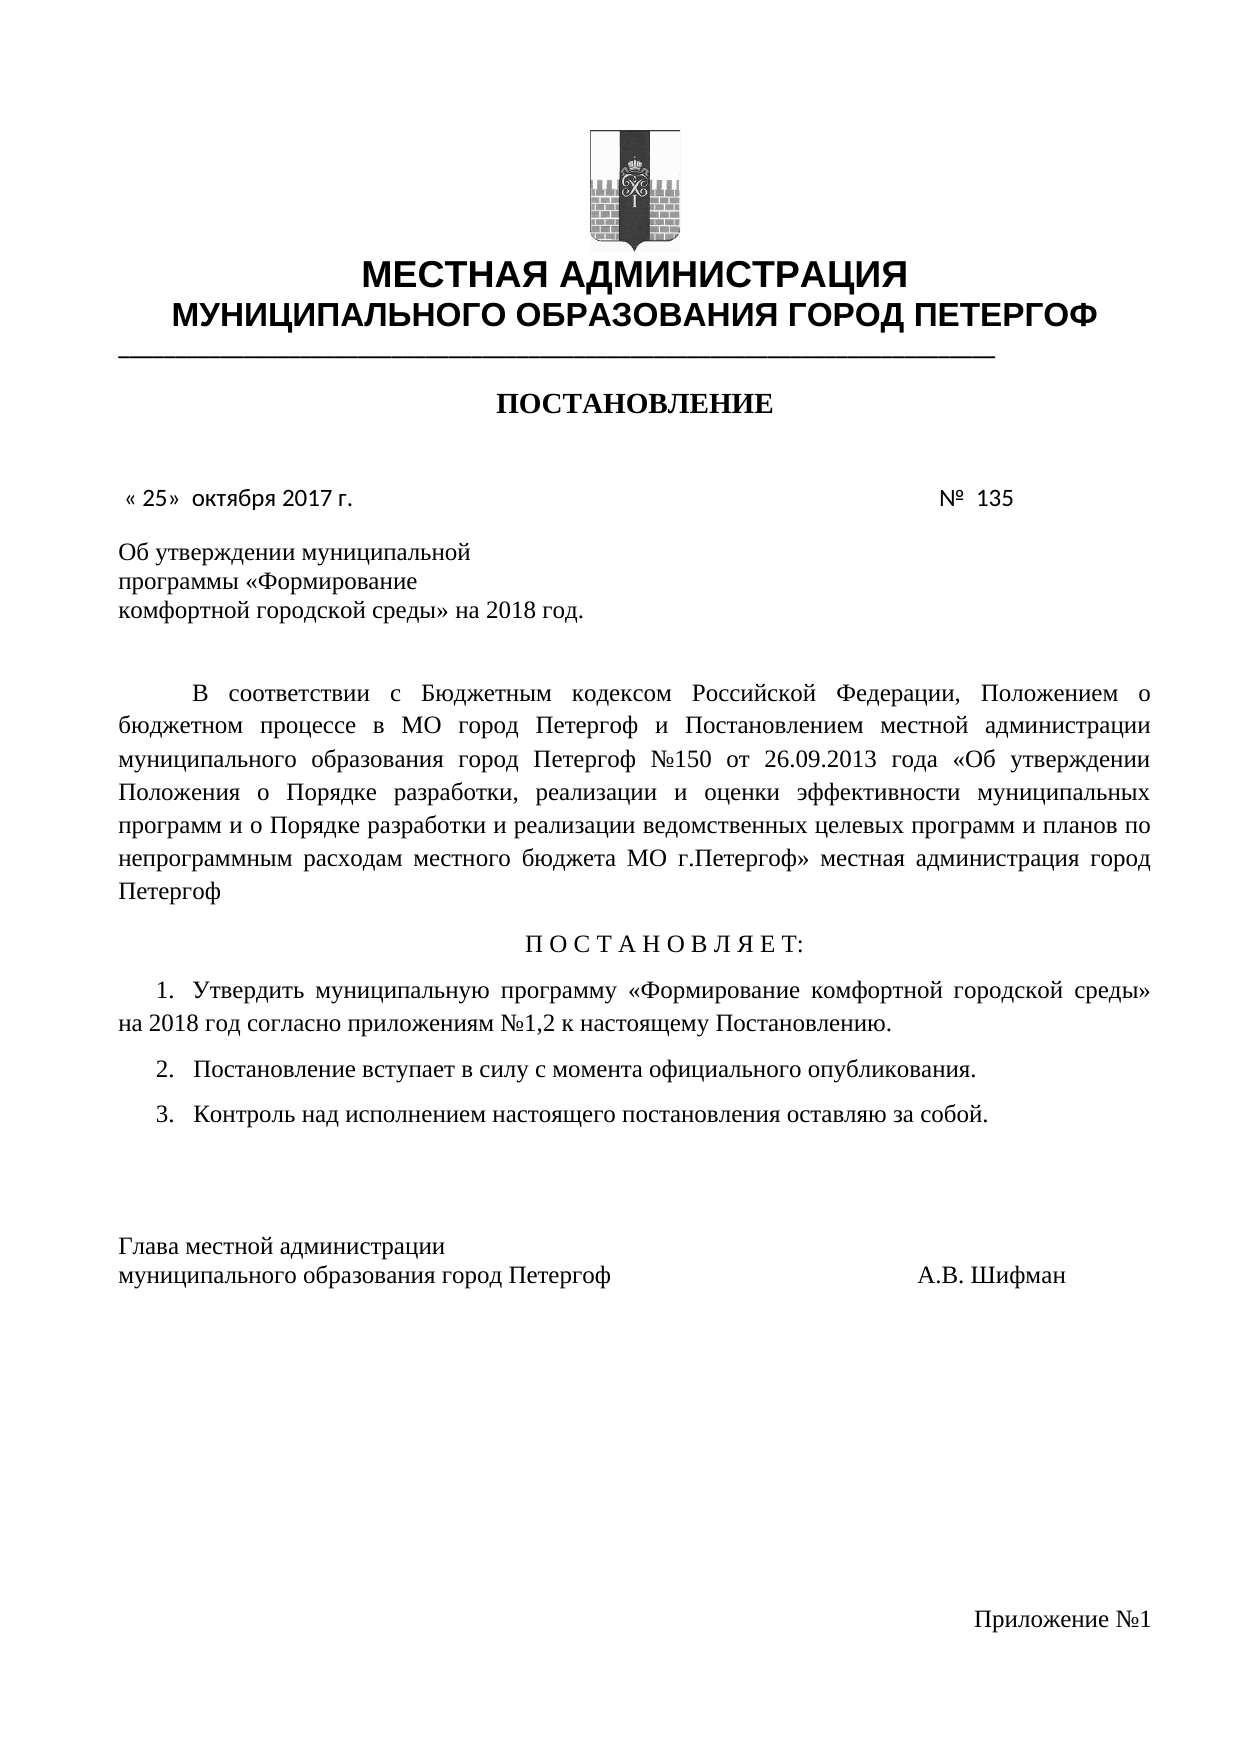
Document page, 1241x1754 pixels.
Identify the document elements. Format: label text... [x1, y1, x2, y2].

list Постановление вступает в силу с момента официального опубликования. [156, 1054, 1152, 1082]
list Утвердить муниципальную программу «Формирование комфортной городской среды» на 2018 год согласно приложениям №1,2 к настоящему Постановлению. [118, 975, 1152, 1037]
picture [589, 130, 681, 252]
text П О С Т А Н О В Л Я Е Т: [118, 929, 1152, 958]
subtitle МУНИЦИПАЛЬНОГО ОБРАЗОВАНИЯ ГОРОД ПЕТЕРГОФ [118, 295, 1152, 333]
subtitle ПОСТАНОВЛЕНИЕ [118, 386, 1152, 420]
text Об утверждении муниципальной [118, 537, 768, 566]
text программы «Формирование [118, 566, 768, 595]
text _____________________________________________________________________________ [118, 333, 1152, 361]
list Контроль над исполнением настоящего постановления оставляю за собой. [156, 1099, 1152, 1128]
text « 25» октября 2017 г. № 135 [118, 482, 1152, 512]
text Приложение №1 [118, 1604, 1152, 1633]
text В соответствии с Бюджетным кодексом Российской Федерации, Положением о бюджетном процессе в МО город Петергоф и Постановлением местной администрации муниципального образования город Петергоф №150 от 26.09.2013 года «Об утверждении Положения о Порядке разработки, реализации и оценки эффективности муниципальных программ и о Порядке разработки и реализации ведомственных целевых программ и планов по непрограммным расходам местного бюджета МО г.Петергоф» местная администрация город Петергоф [118, 678, 1152, 904]
text комфортной городской среды» на 2018 год. [118, 595, 768, 624]
text муниципального образования город Петергоф А.В. Шифман [118, 1260, 1152, 1288]
text Глава местной администрации [118, 1231, 1152, 1260]
subtitle МЕСТНАЯ АДМИНИСТРАЦИЯ [118, 252, 1152, 295]
